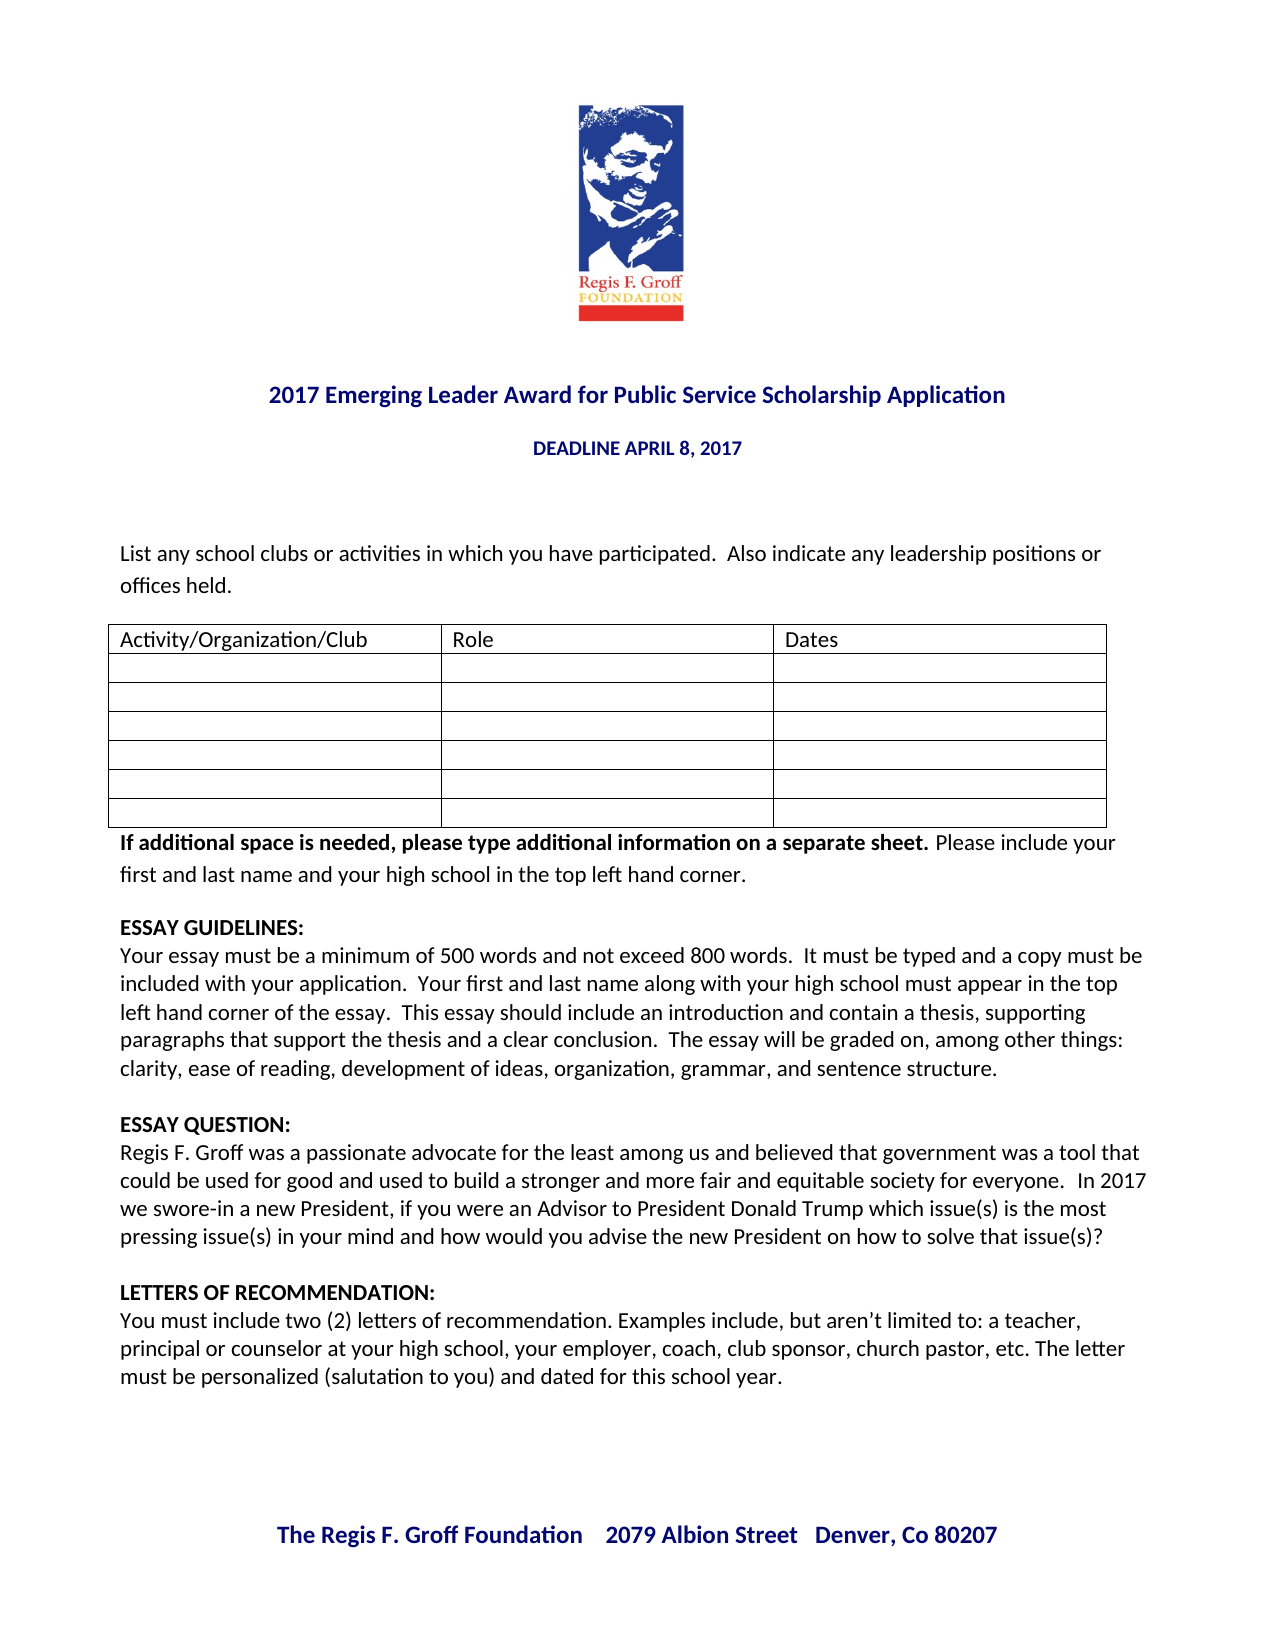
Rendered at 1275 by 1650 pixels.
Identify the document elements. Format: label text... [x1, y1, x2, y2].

table_cell [774, 683, 1106, 711]
text Regis F. Groff was a passionate advocate for the least among us and believed that government was a tool that could be used for good and used to build a stronger and more fair and equitable society for everyone. In 2017 we swore-in a new President, if you were an Advisor to President Donald Trump which issue(s) is the most pressing issue(s) in your mind and how would you advise the new President on how to solve that issue(s)? [120, 1138, 1155, 1250]
table_cell [109, 799, 441, 827]
table_cell [774, 712, 1106, 740]
table_cell [109, 741, 441, 769]
table_cell [442, 799, 773, 827]
text LETTERS OF RECOMMENDATION: [120, 1278, 1155, 1306]
picture [550, 75, 725, 355]
table_cell [109, 712, 441, 740]
table_header Role [442, 625, 773, 653]
table_cell [774, 799, 1106, 827]
text Your essay must be a minimum of 500 words and not exceed 800 words. It must be typed and a copy must be included with your application. Your first and last name along with your high school must appear in the top left hand corner of the essay. This essay should include an introduction and contain a thesis, supporting paragraphs that support the thesis and a clear conclusion. The essay will be graded on, among other things: clarity, ease of reading, development of ideas, organization, grammar, and sentence structure. [120, 942, 1155, 1082]
table_header Activity/Organization/Club [109, 625, 441, 653]
text ESSAY QUESTION: [120, 1110, 1155, 1138]
table_cell [442, 741, 773, 769]
table_cell [109, 654, 441, 682]
text If additional space is needed, please type additional information on a separate sheet. Please include your first and last name and your high school in the top left hand corner. [120, 828, 1155, 888]
table_cell [442, 683, 773, 711]
table_cell [774, 741, 1106, 769]
table_cell [109, 770, 441, 798]
table_cell [774, 770, 1106, 798]
text ESSAY GUIDELINES: [120, 913, 1155, 942]
table_cell [109, 683, 441, 711]
table_cell [442, 712, 773, 740]
text List any school clubs or activities in which you have participated. Also indicate any leadership positions or offices held. [120, 539, 1155, 599]
text You must include two (2) letters of recommendation. Examples include, but aren’t limited to: a teacher, principal or counselor at your high school, your employer, coach, club sponsor, church pastor, etc. The letter must be personalized (salutation to you) and dated for this school year. [120, 1306, 1155, 1390]
table_header Dates [774, 625, 1106, 653]
table_cell [442, 654, 773, 682]
table_cell [442, 770, 773, 798]
table_cell [774, 654, 1106, 682]
